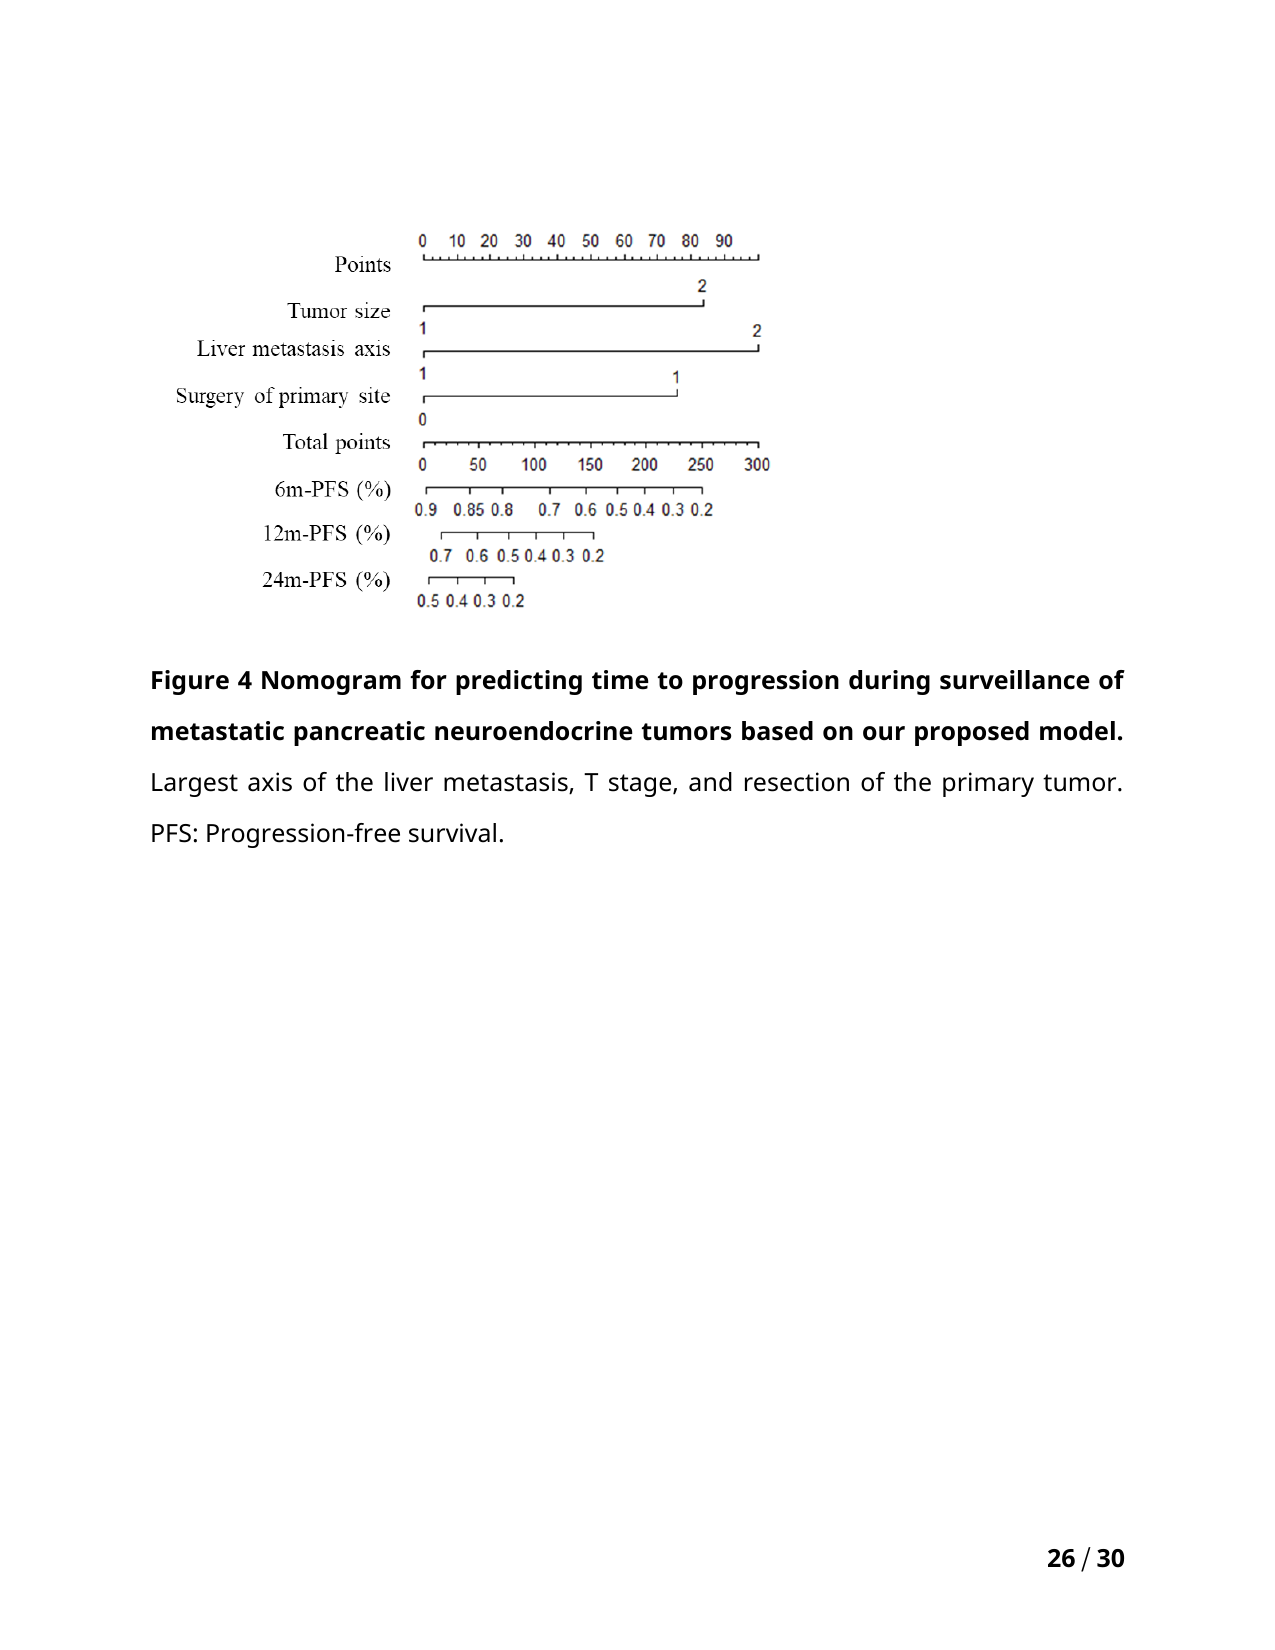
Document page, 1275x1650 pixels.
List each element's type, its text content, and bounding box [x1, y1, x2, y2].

text Figure 4 Nomogram for predicting time to progression during surveillance of metastatic pancreatic neuroendocrine tumors based on our proposed model. Largest axis of the liver metastasis, T stage, and resection of the primary tumor. PFS: Progression-free survival. [150, 663, 1125, 850]
picture [150, 150, 831, 649]
